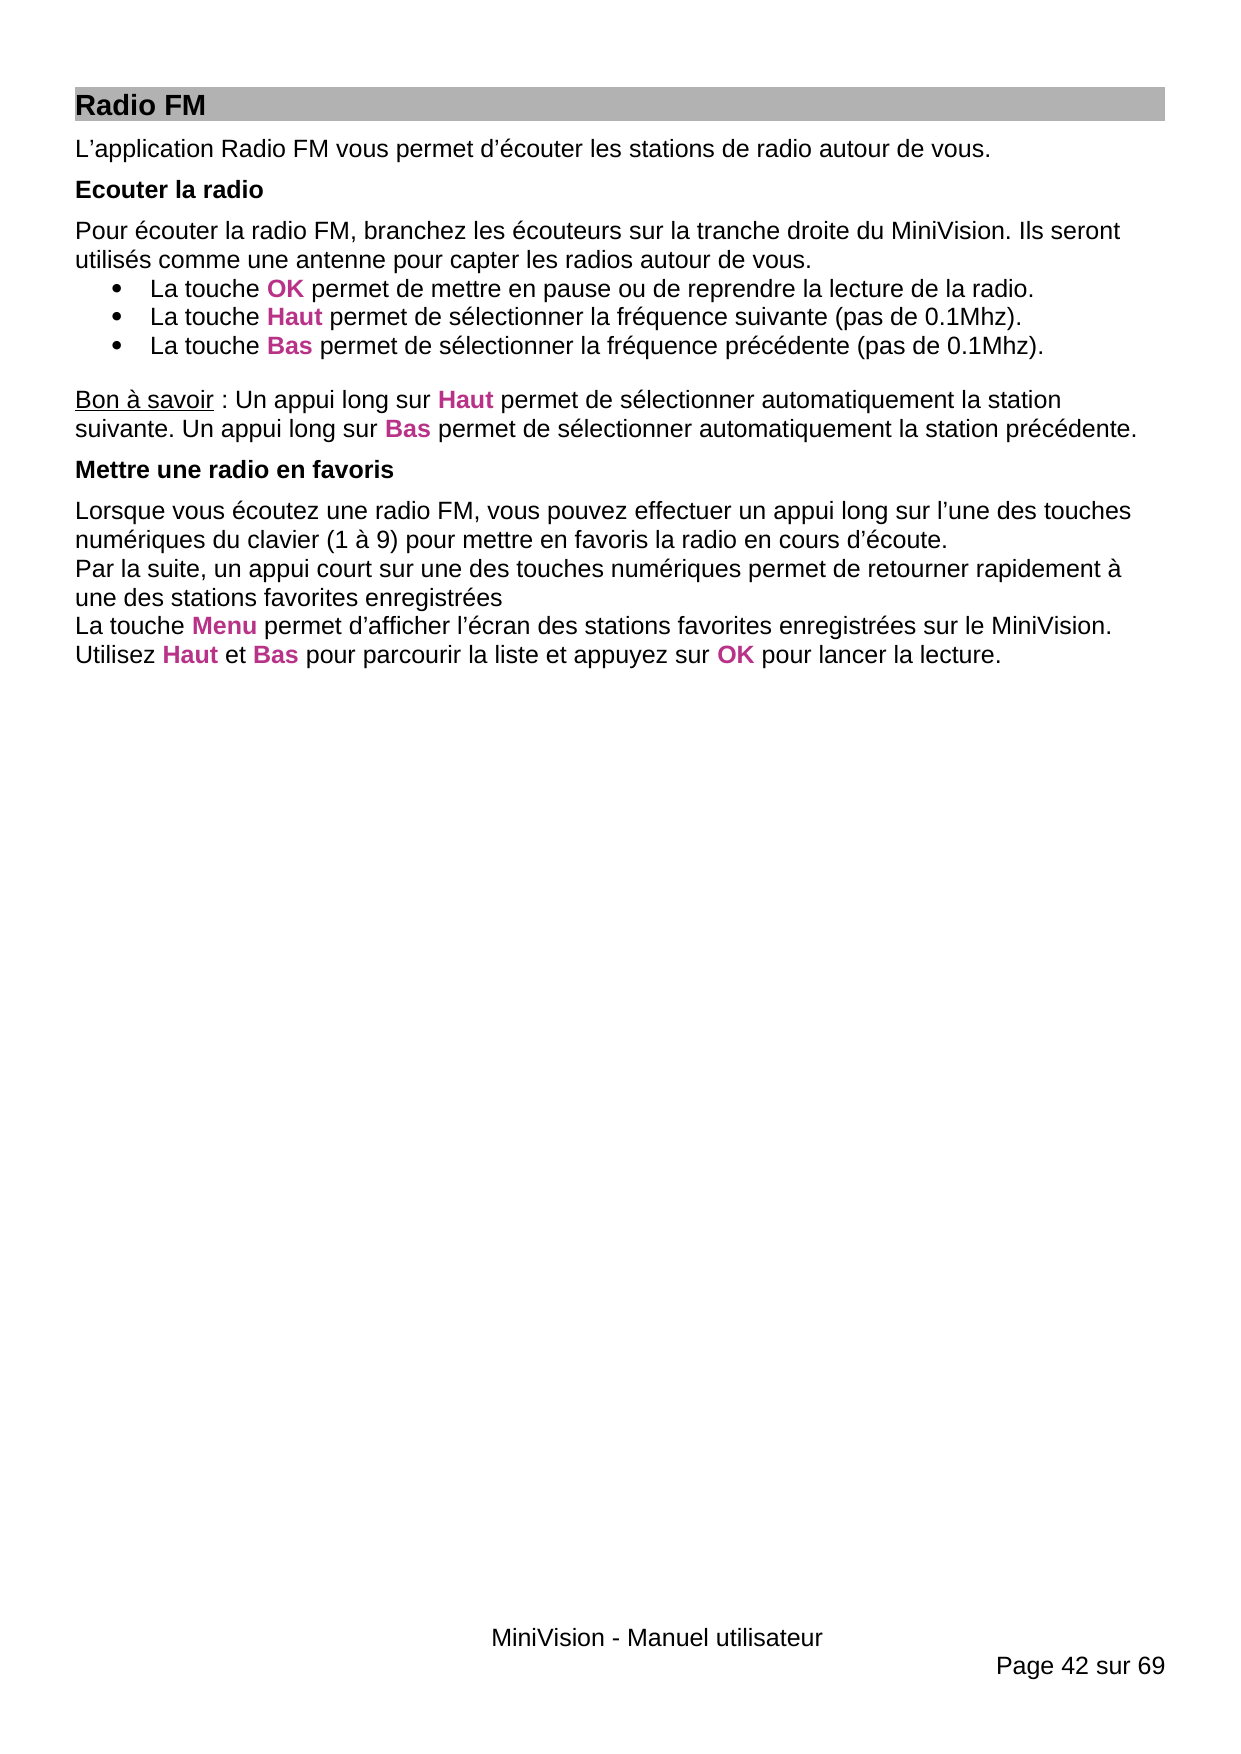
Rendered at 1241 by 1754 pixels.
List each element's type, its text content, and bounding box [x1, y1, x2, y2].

subtitle Radio FM [75, 87, 1165, 121]
text Pour écouter la radio FM, branchez les écouteurs sur la tranche droite du MiniVision. Ils seront utilisés comme une antenne pour capter les radios autour de vous. [75, 216, 1165, 273]
list La touche Bas permet de sélectionner la fréquence précédente (pas de 0.1Mhz). [112, 331, 1165, 360]
list La touche OK permet de mettre en pause ou de reprendre la lecture de la radio. [112, 273, 1165, 302]
text La touche Menu permet d’afficher l’écran des stations favorites enregistrées sur le MiniVision. Utilisez Haut et Bas pour parcourir la liste et appuyez sur OK pour lancer la lecture. [75, 611, 1165, 669]
subtitle Ecouter la radio [75, 175, 1165, 203]
text Lorsque vous écoutez une radio FM, vous pouvez effectuer un appui long sur l’une des touches numériques du clavier (1 à 9) pour mettre en favoris la radio en cours d’écoute. [75, 496, 1165, 554]
text L’application Radio FM vous permet d’écouter les stations de radio autour de vous. [75, 133, 1165, 162]
text Par la suite, un appui court sur une des touches numériques permet de retourner rapidement à une des stations favorites enregistrées [75, 554, 1165, 611]
list La touche Haut permet de sélectionner la fréquence suivante (pas de 0.1Mhz). [112, 302, 1165, 331]
subtitle Mettre une radio en favoris [75, 455, 1165, 484]
text Bon à savoir : Un appui long sur Haut permet de sélectionner automatiquement la station suivante. Un appui long sur Bas permet de sélectionner automatiquement la station précédente. [75, 385, 1165, 443]
